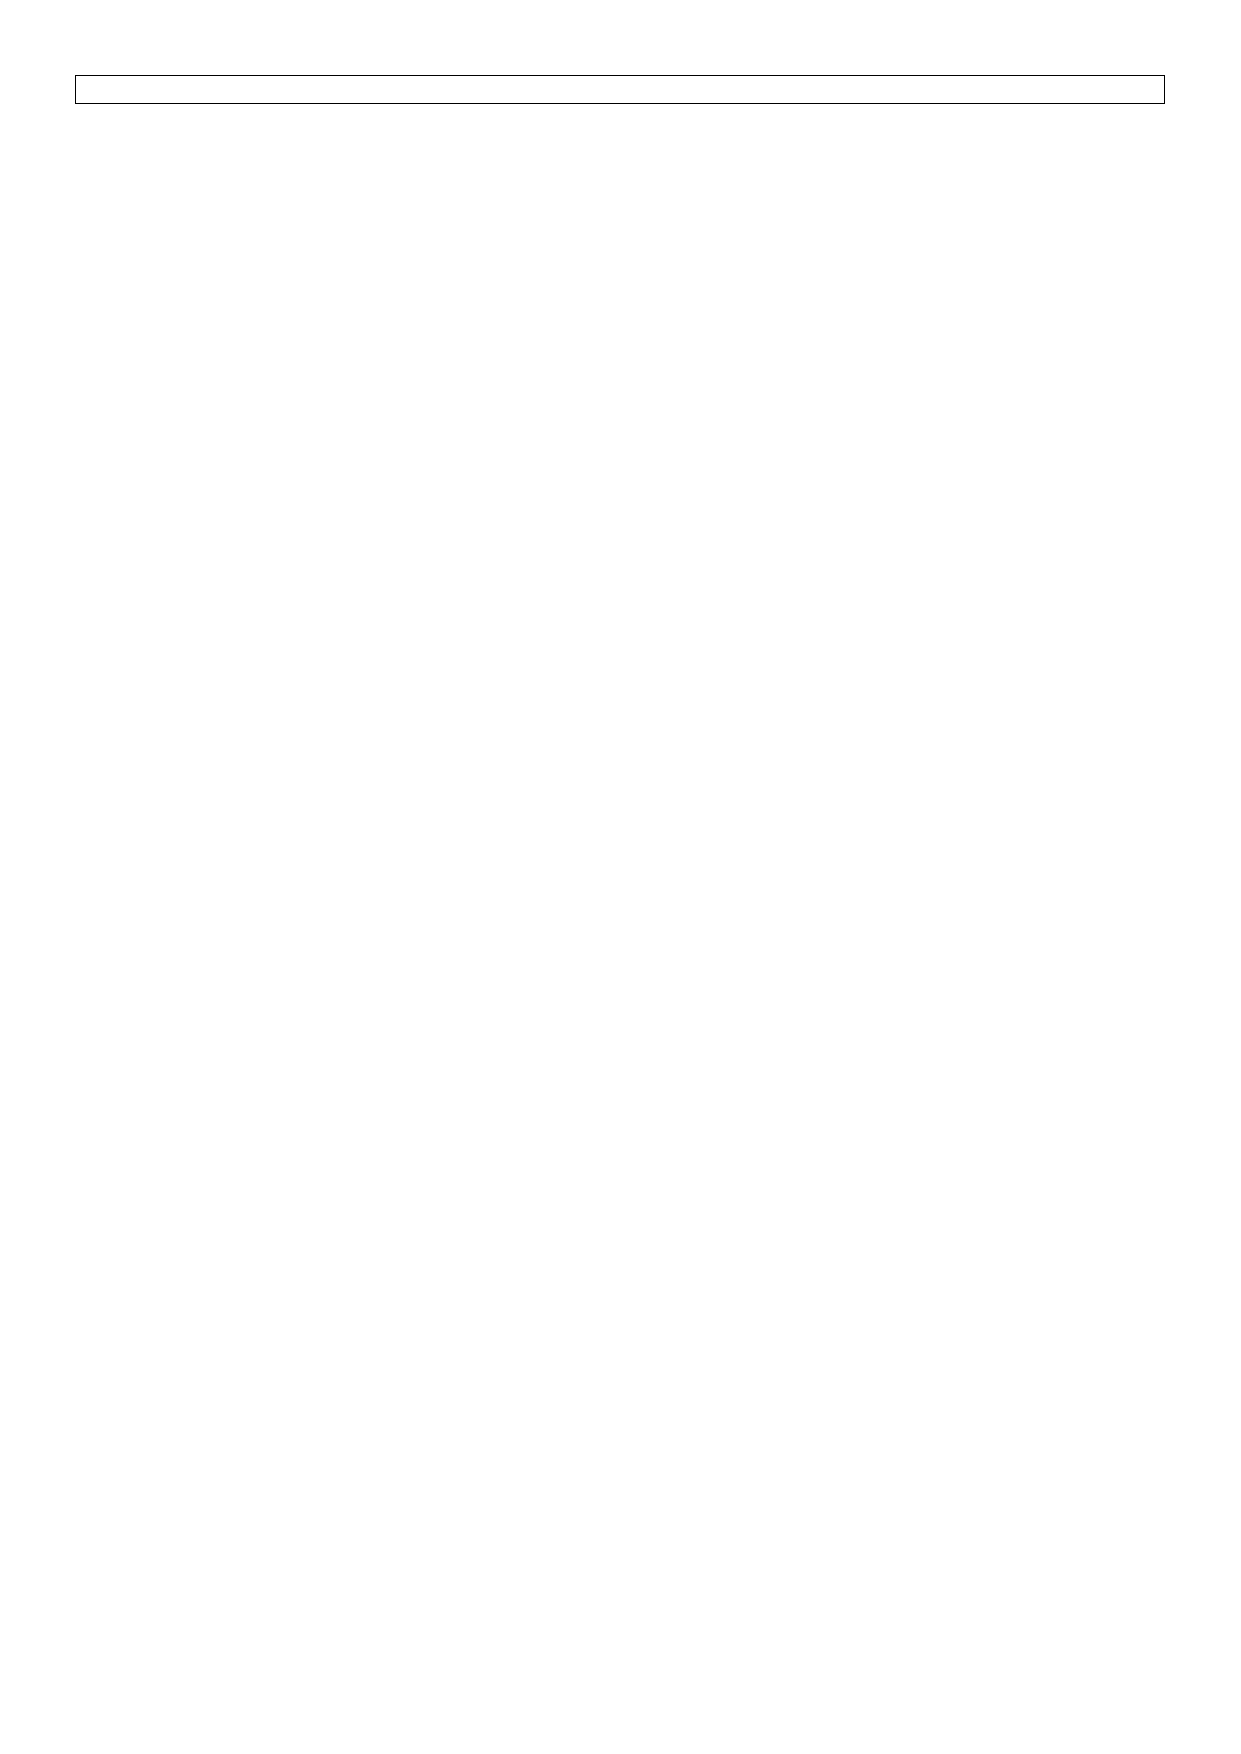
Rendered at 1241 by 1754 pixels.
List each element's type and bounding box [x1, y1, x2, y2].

table_cell [76, 76, 1164, 102]
